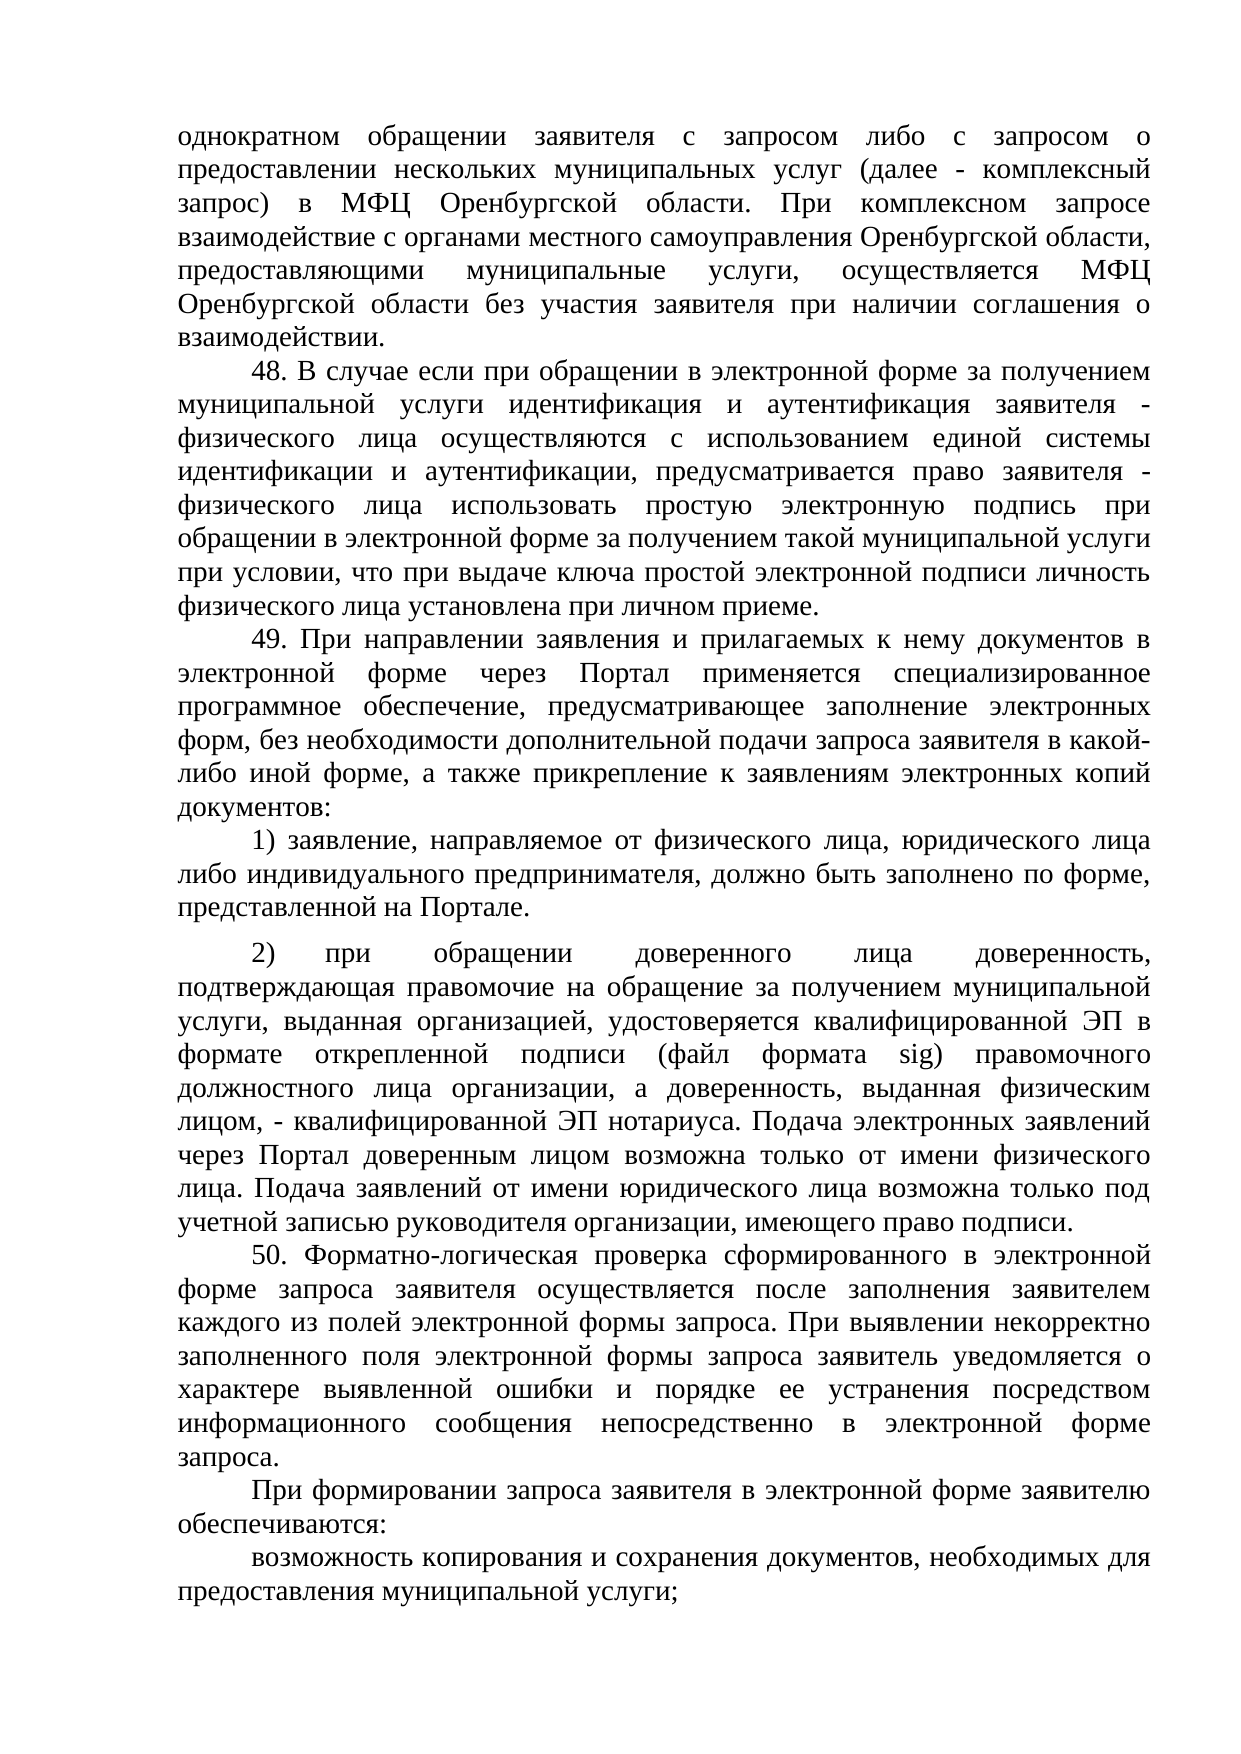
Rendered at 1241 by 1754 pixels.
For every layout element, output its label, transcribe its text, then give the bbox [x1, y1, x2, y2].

text 49. При направлении заявления и прилагаемых к нему документов в электронной форме через Портал применяется специализированное программное обеспечение, предусматривающее заполнение электронных форм, без необходимости дополнительной подачи запроса заявителя в какой-либо иной форме, а также прикрепление к заявлениям электронных копий документов: [177, 621, 1152, 822]
text 48. В случае если при обращении в электронной форме за получением муниципальной услуги идентификация и аутентификация заявителя - физического лица осуществляются с использованием единой системы идентификации и аутентификации, предусматривается право заявителя - физического лица использовать простую электронную подпись при обращении в электронной форме за получением такой муниципальной услуги при условии, что при выдаче ключа простой электронной подписи личность физического лица установлена при личном приеме. [177, 353, 1152, 621]
list при обращении доверенного лица доверенность, подтверждающая правомочие на обращение за получением муниципальной услуги, выданная организацией, удостоверяется квалифицированной ЭП в формате открепленной подписи (файл формата sig) правомочного должностного лица организации, а доверенность, выданная физическим лицом, - квалифицированной ЭП нотариуса. Подача электронных заявлений через Портал доверенным лицом возможна только от имени физического лица. Подача заявлений от имени юридического лица возможна только под учетной записью руководителя организации, имеющего право подписи. [177, 936, 1152, 1237]
text 50. Форматно-логическая проверка сформированного в электронной форме запроса заявителя осуществляется после заполнения заявителем каждого из полей электронной формы запроса. При выявлении некорректно заполненного поля электронной формы запроса заявитель уведомляется о характере выявленной ошибки и порядке ее устранения посредством информационного сообщения непосредственно в электронной форме запроса. [177, 1237, 1152, 1472]
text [177, 118, 1152, 353]
text При формировании запроса заявителя в электронной форме заявителю обеспечиваются: [177, 1472, 1152, 1539]
text возможность копирования и сохранения документов, необходимых для предоставления муниципальной услуги; [177, 1539, 1152, 1606]
text 1) заявление, направляемое от физического лица, юридического лица либо индивидуального предпринимателя, должно быть заполнено по форме, представленной на Портале. [177, 822, 1152, 923]
